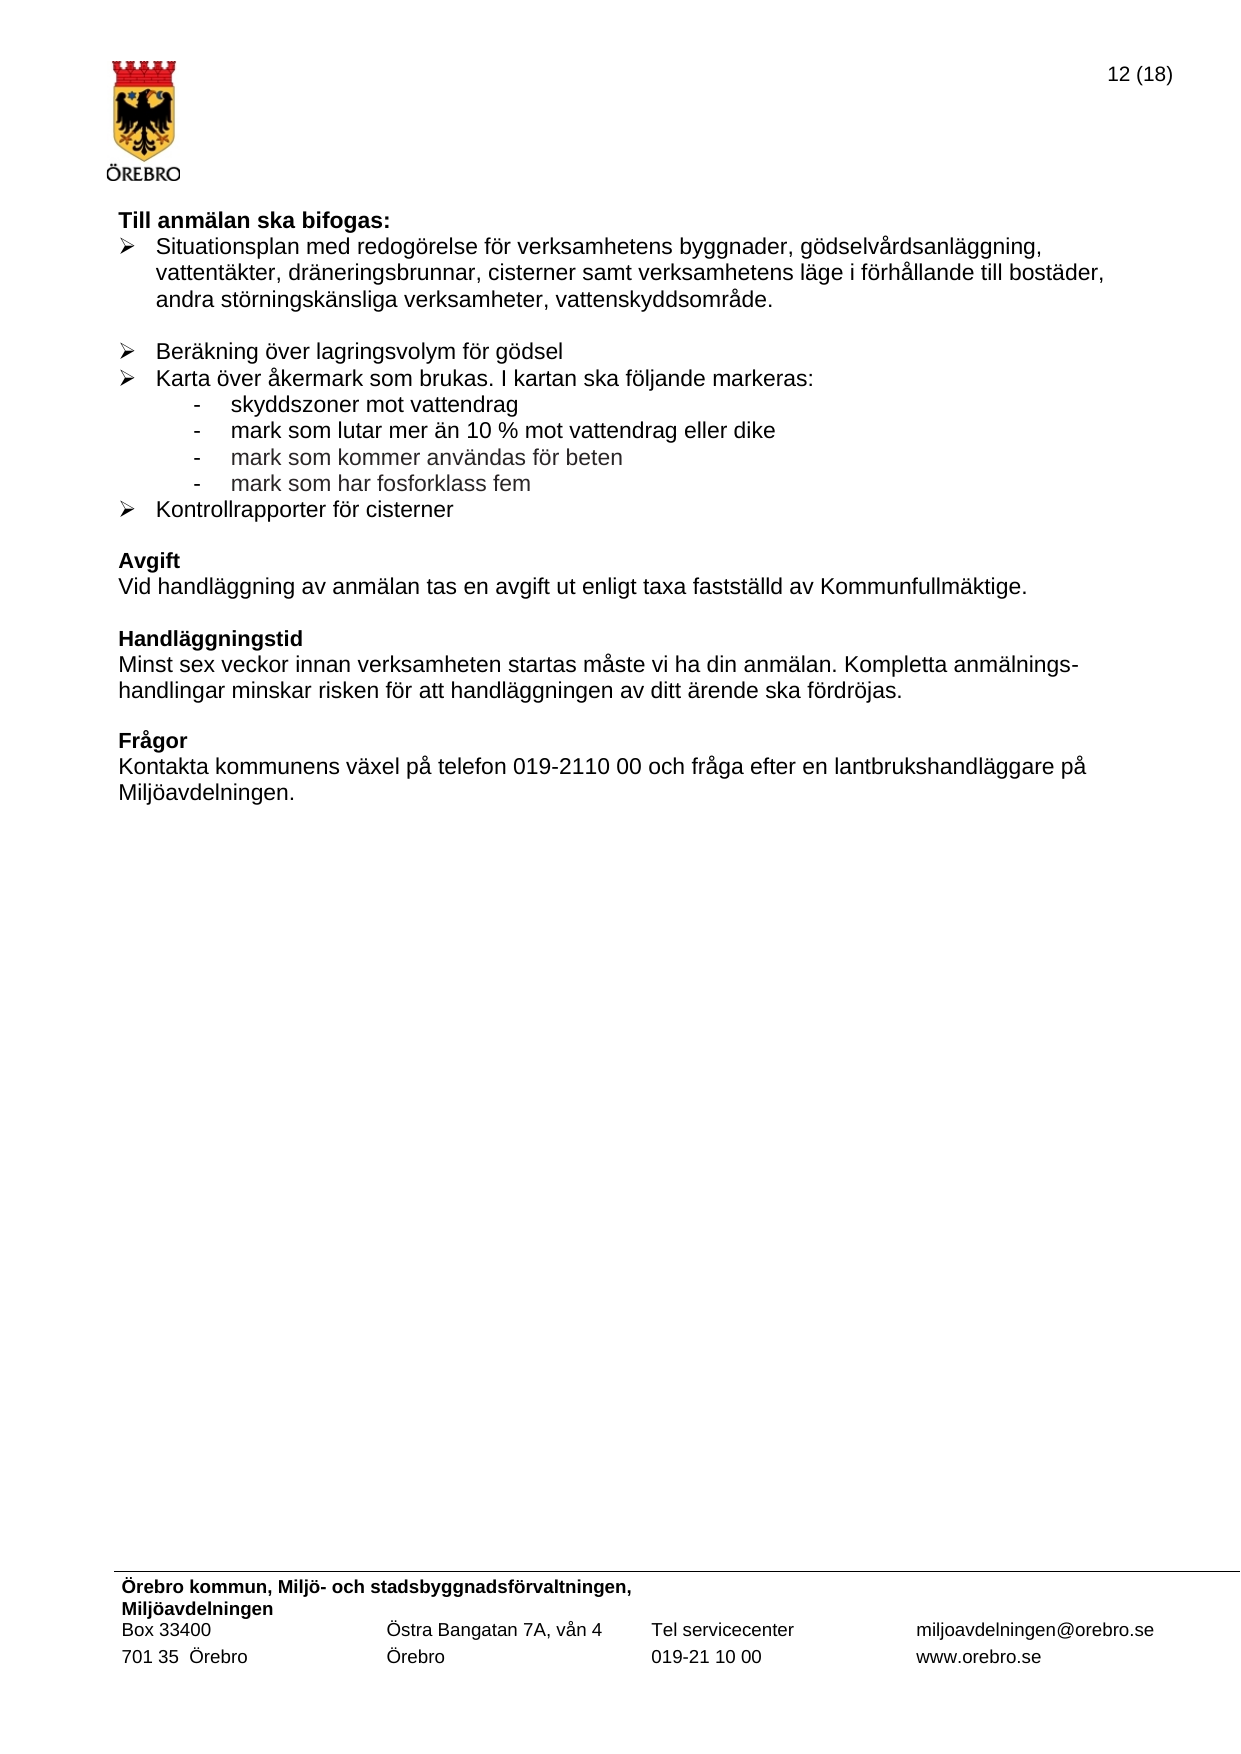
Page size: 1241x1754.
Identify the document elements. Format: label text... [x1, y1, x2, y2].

list mark som har fosforklass fem [193, 470, 1163, 496]
list mark som lutar mer än 10 % mot vattendrag eller dike [193, 417, 1163, 444]
list Karta över åkermark som brukas. I kartan ska följande markeras: [118, 365, 1163, 391]
text Minst sex veckor innan verksamheten startas måste vi ha din anmälan. Kompletta anmälningshandlingar minskar risken för att handläggningen av ditt ärende ska fördröjas. [118, 651, 1163, 704]
text Kontakta kommunens växel på telefon 019-2110 00 och fråga efter en lantbrukshandläggare på Miljöavdelningen. [118, 753, 1163, 806]
text Till anmälan ska bifogas: [118, 207, 1163, 233]
text Handläggningstid [118, 626, 1163, 651]
list Kontrollrapporter för cisterner [118, 496, 1163, 523]
list skyddszoner mot vattendrag [193, 391, 1163, 417]
picture [106, 61, 180, 181]
list Beräkning över lagringsvolym för gödsel [118, 338, 1163, 365]
list Situationsplan med redogörelse för verksamhetens byggnader, gödselvårdsanläggning, vattentäkter, dräneringsbrunnar, cisterner samt verksamhetens läge i förhållande till bostäder, andra störningskänsliga verksamheter, vattenskyddsområde. [118, 233, 1163, 312]
list mark som kommer användas för beten [193, 444, 1163, 470]
text Frågor [118, 728, 1163, 753]
text Vid handläggning av anmälan tas en avgift ut enligt taxa fastställd av Kommunfullmäktige. [118, 573, 1163, 599]
text Avgift [118, 548, 1163, 573]
